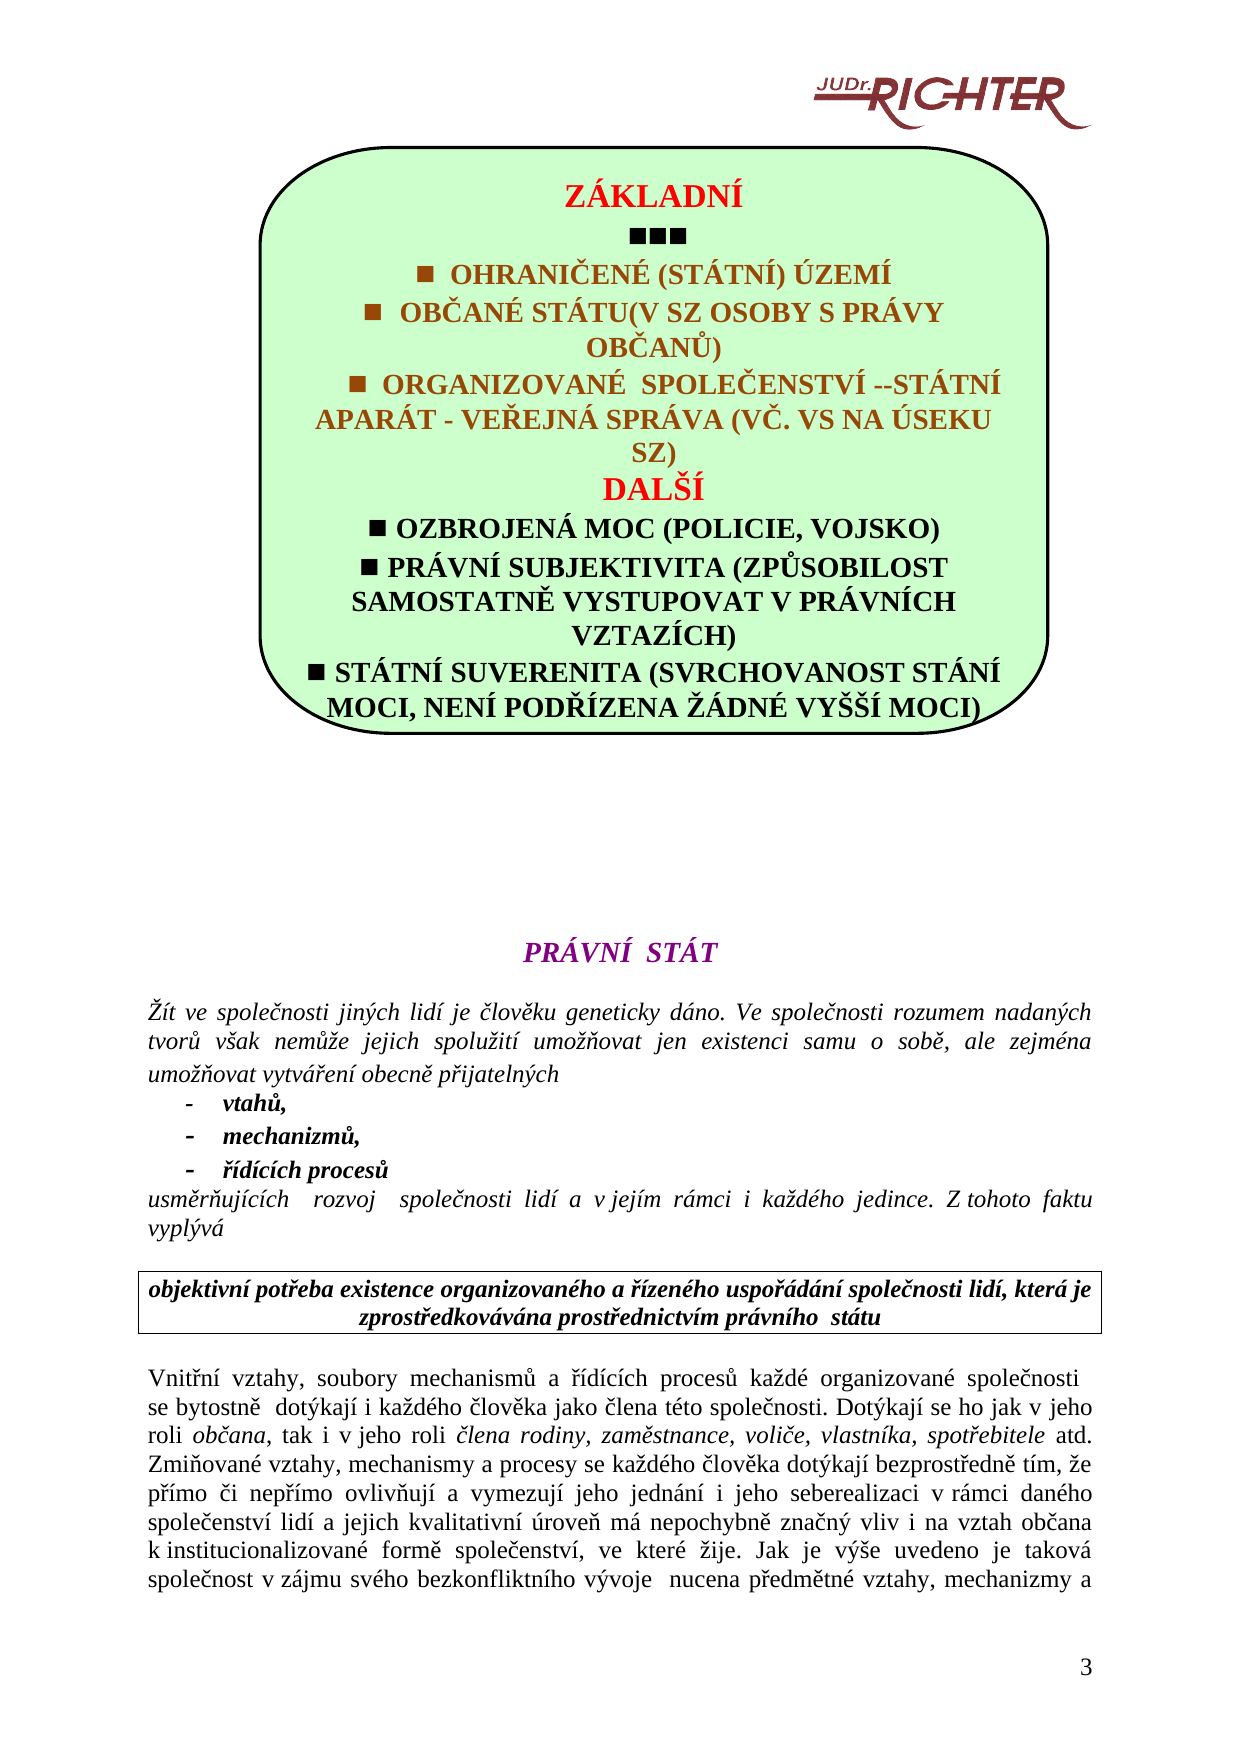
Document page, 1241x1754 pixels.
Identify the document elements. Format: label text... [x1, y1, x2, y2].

text objektivní potřeba existence organizovaného a řízeného uspořádání společnosti lidí, která je zprostředkovávána prostřednictvím právního státu [139, 1272, 1101, 1333]
picture [813, 73, 1093, 130]
list řídících procesů [185, 1151, 1093, 1184]
text usměrňujících rozvoj společnosti lidí a v jejím rámci i každého jedince. Z tohoto faktu vyplývá [148, 1184, 1093, 1242]
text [148, 1363, 1093, 1593]
text PRÁVNÍ STÁT [148, 935, 1093, 969]
list mechanizmů, [185, 1117, 1093, 1151]
text Žít ve společnosti jiných lidí je člověku geneticky dáno. Ve společnosti rozumem nadaných tvorů však nemůže jejich spolužití umožňovat jen existenci samu o sobě, ale zejména umožňovat vytváření obecně přijatelných [148, 997, 1093, 1088]
list vtahů, [185, 1088, 1093, 1117]
